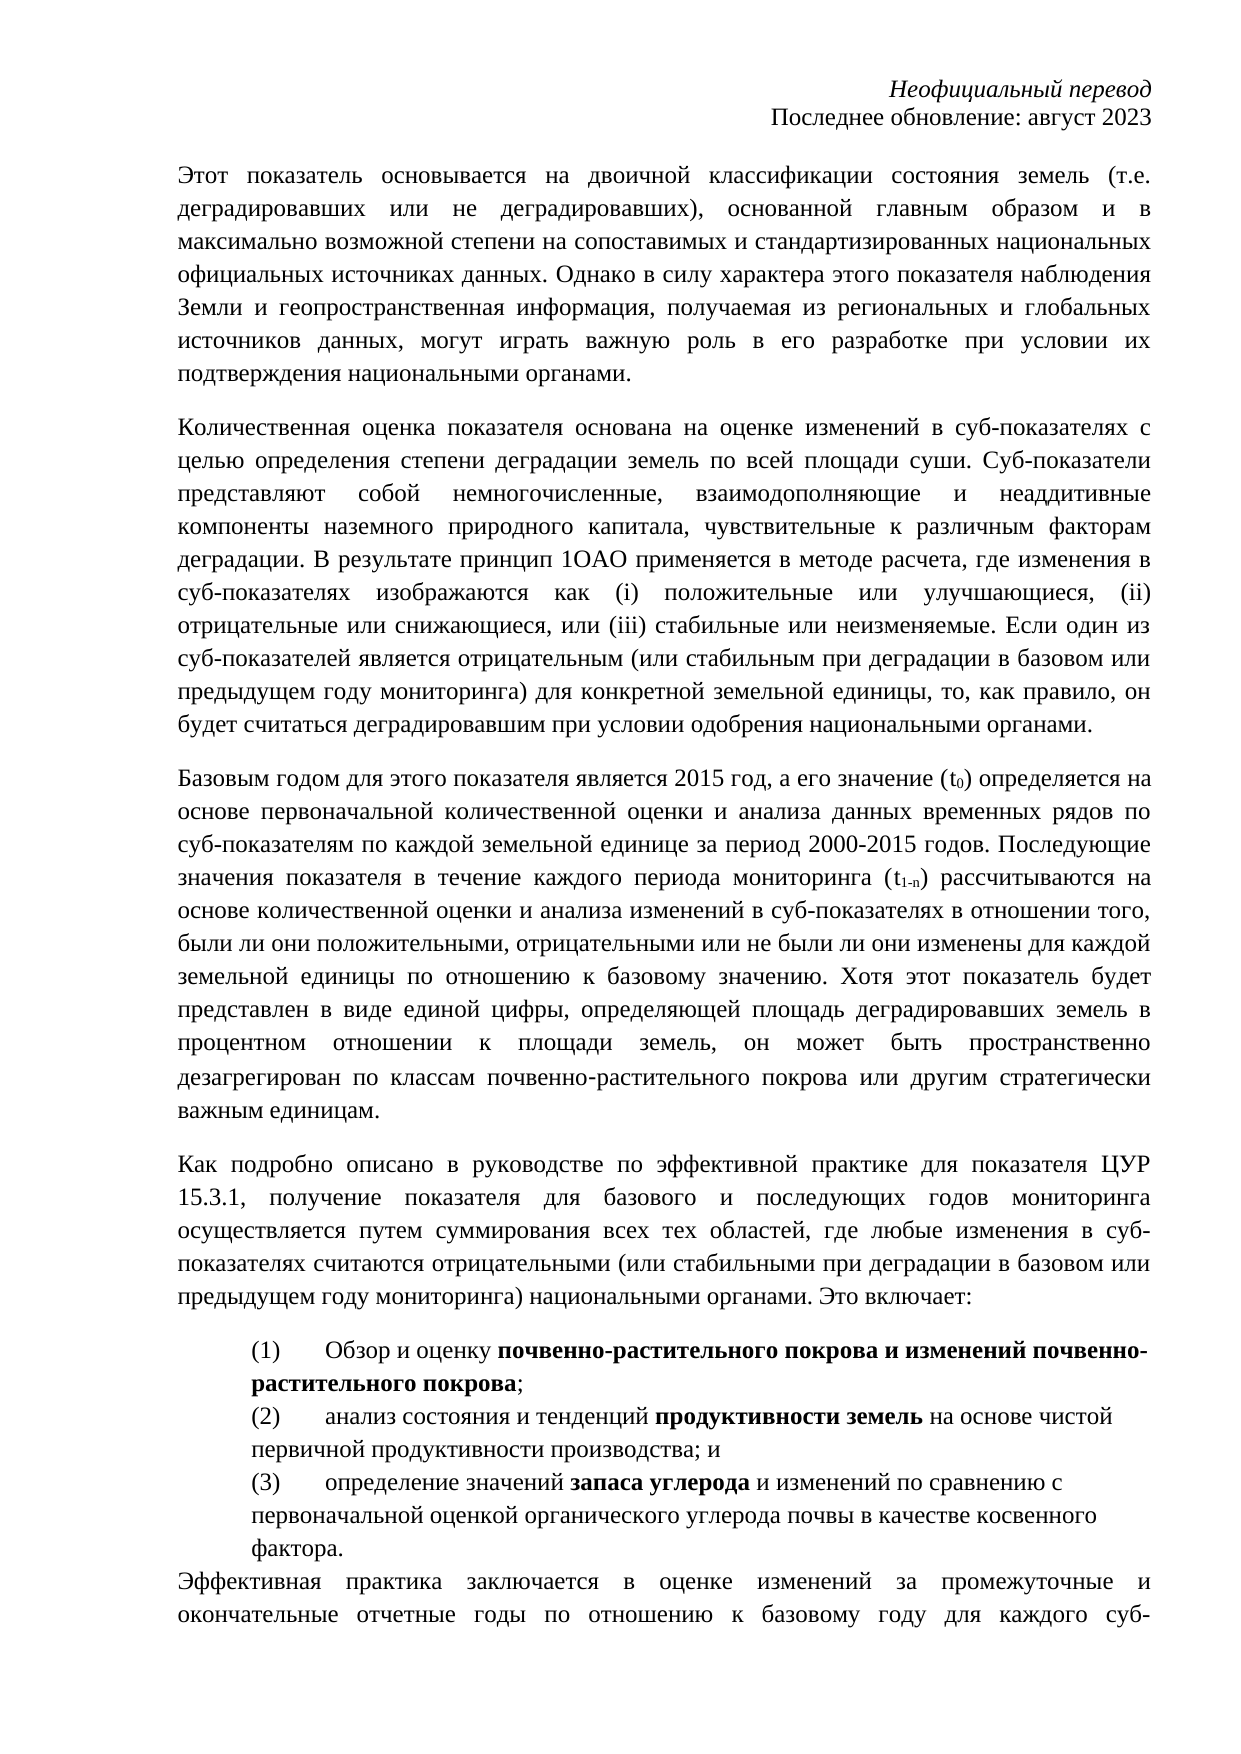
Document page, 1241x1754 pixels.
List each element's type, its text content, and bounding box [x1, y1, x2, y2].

text Базовым годом для этого показателя является 2015 год, а его значение (t0) определяется на основе первоначальной количественной оценки и анализа данных временных рядов по суб-показателям по каждой земельной единице за период 2000-2015 годов. Последующие значения показателя в течение каждого периода мониторинга (t1-n) рассчитываются на основе количественной оценки и анализа изменений в суб-показателях в отношении того, были ли они положительными, отрицательными или не были ли они изменены для каждой земельной единицы по отношению к базовому значению. Хотя этот показатель будет представлен в виде единой цифры, определяющей площадь деградировавших земель в процентном отношении к площади земель, он может быть пространственно дезагрегирован по классам почвенно‐растительного покрова или другим стратегически важным единицам. [177, 763, 1152, 1124]
text Количественная оценка показателя основана на оценке изменений в суб-показателях с целью определения степени деградации земель по всей площади суши. Суб-показатели представляют собой немногочисленные, взаимодополняющие и неаддитивные компоненты наземного природного капитала, чувствительные к различным факторам деградации. В результате принцип 1OAO применяется в методе расчета, где изменения в суб-показателях изображаются как (i) положительные или улучшающиеся, (ii) отрицательные или снижающиеся, или (iii) стабильные или неизменяемые. Если один из суб-показателей является отрицательным (или стабильным при деградации в базовом или предыдущем году мониторинга) для конкретной земельной единицы, то, как правило, он будет считаться деградировавшим при условии одобрения национальными органами. [177, 412, 1152, 738]
text Этот показатель основывается на двоичной классификации состояния земель (т.е. деградировавших или не деградировавших), основанной главным образом и в максимально возможной степени на сопоставимых и стандартизированных национальных официальных источниках данных. Однако в силу характера этого показателя наблюдения Земли и геопространственная информация, получаемая из региональных и глобальных источников данных, могут играть важную роль в его разработке при условии их подтверждения национальными органами. [177, 160, 1152, 387]
list Обзор и оценку почвенно-растительного покрова и изменений почвенно-растительного покрова; [251, 1335, 1152, 1397]
list определение значений запаса углерода и изменений по сравнению с первоначальной оценкой органического углерода почвы в качестве косвенного фактора. [251, 1467, 1152, 1562]
text Как подробно описано в руководстве по эффективной практике для показателя ЦУР 15.3.1, получение показателя для базового и последующих годов мониторинга осуществляется путем суммирования всех тех областей, где любые изменения в суб-показателях считаются отрицательными (или стабильными при деградации в базовом или предыдущем году мониторинга) национальными органами. Это включает: [177, 1149, 1152, 1310]
list анализ состояния и тенденций продуктивности земель на основе чистой первичной продуктивности производства; и [251, 1401, 1152, 1463]
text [177, 1566, 1152, 1628]
